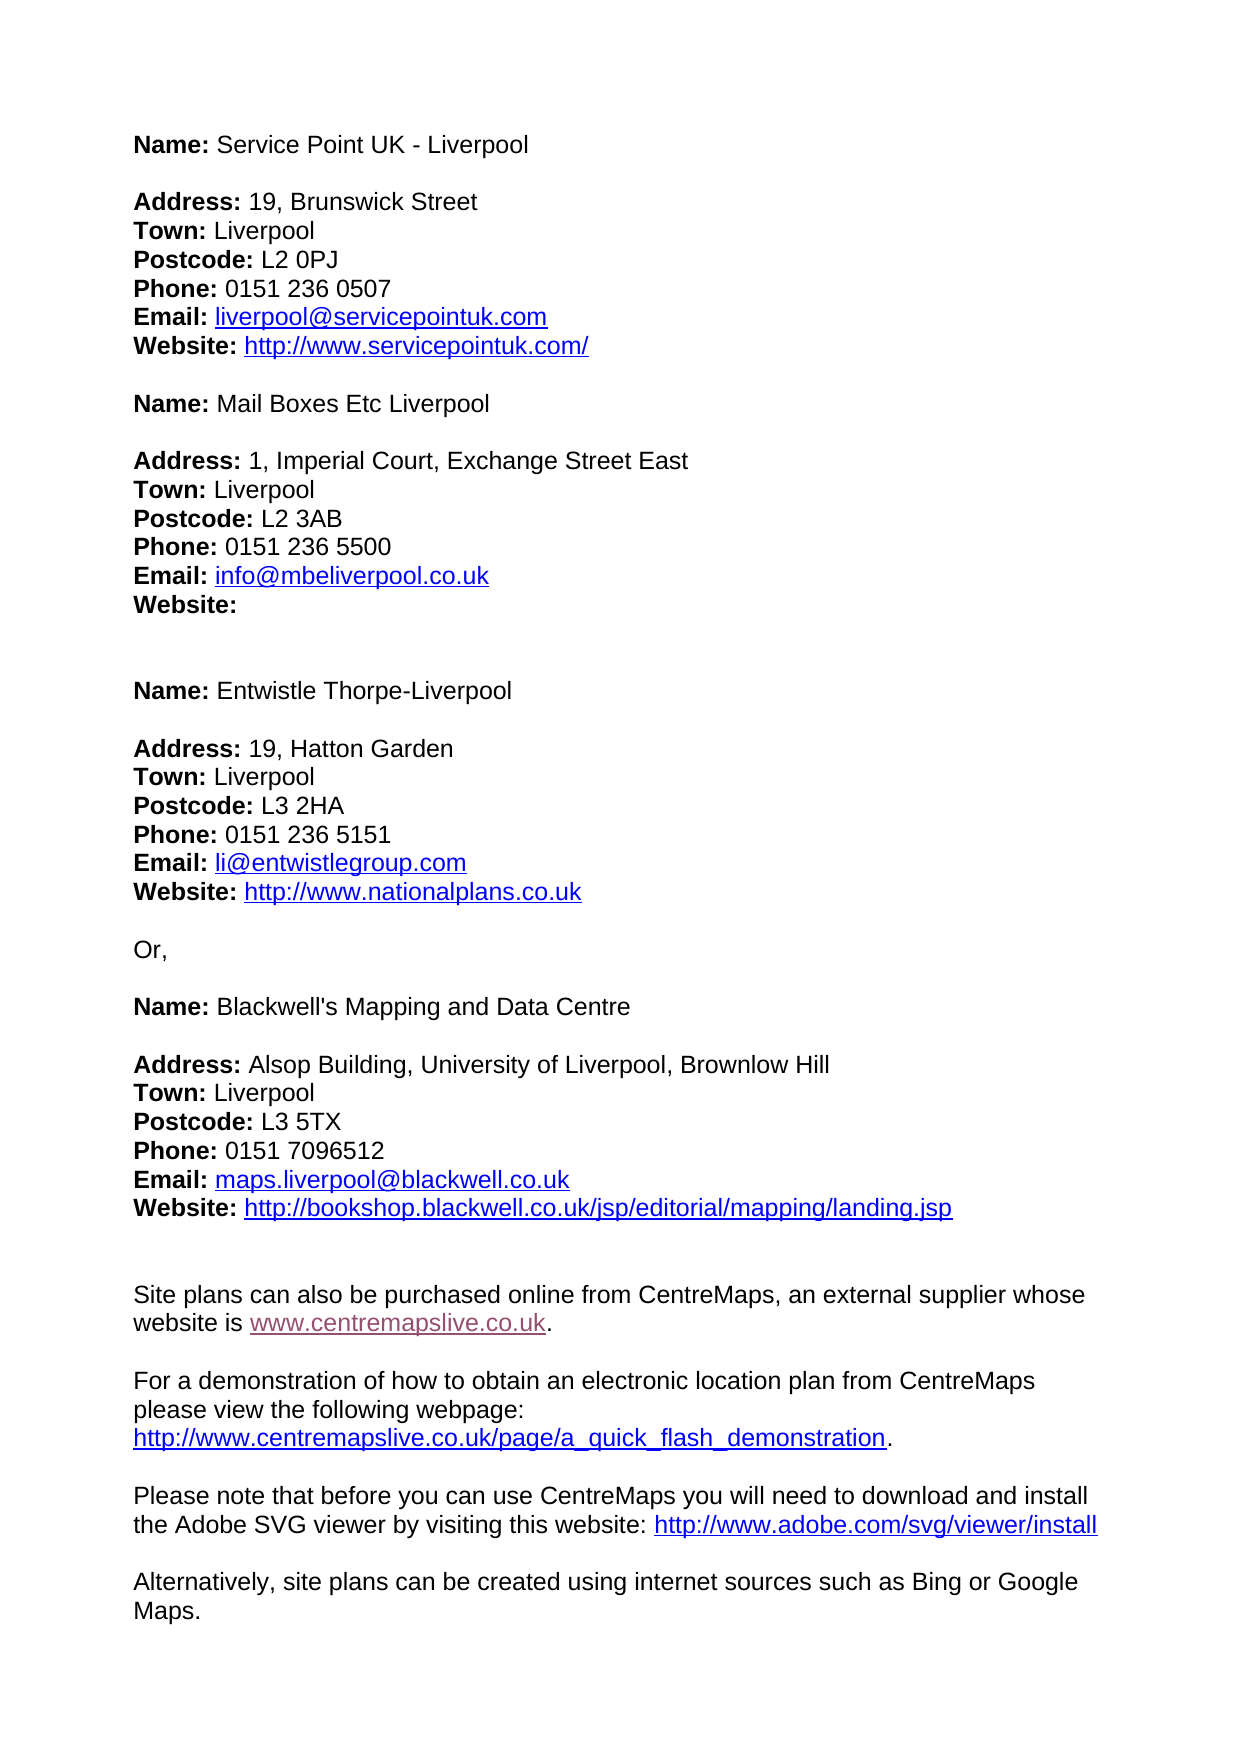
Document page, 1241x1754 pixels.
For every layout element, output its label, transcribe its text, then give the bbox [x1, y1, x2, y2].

text Name: Service Point UK - Liverpool [133, 130, 1088, 159]
text Town: Liverpool Postcode: L2 0PJ Phone: 0151 236 0507 [133, 216, 393, 302]
text Email: liverpool@servicepointuk.com [133, 302, 1088, 331]
text Email: li@entwistlegroup.com [133, 849, 1088, 877]
text Town: Liverpool Postcode: L2 3AB Phone: 0151 236 5500 [133, 475, 393, 561]
text For a demonstration of how to obtain an electronic location plan from CentreMaps please view the following webpage: http://www.centremapslive.co.uk/page/a_quick_flash_demonstration. [133, 1366, 1038, 1452]
text Address: Alsop Building, University of Liverpool, Brownlow Hill [133, 1050, 1088, 1078]
text Name: Mail Boxes Etc Liverpool [133, 389, 1088, 417]
text Address: 19, Brunswick Street [133, 187, 1088, 216]
text Alternatively, site plans can be created using internet sources such as Bing or Google Maps. [133, 1567, 1081, 1625]
text Please note that before you can use CentreMaps you will need to download and install the Adobe SVG viewer by visiting this website: http://www.adobe.com/svg/viewer/install [133, 1481, 1099, 1538]
text Town: Liverpool Postcode: L3 2HA Phone: 0151 236 5151 [133, 762, 393, 849]
text Or, [133, 935, 1088, 963]
text Website: http://www.nationalplans.co.uk [133, 877, 1088, 906]
text Address: 19, Hatton Garden [133, 734, 1088, 762]
text Town: Liverpool Postcode: L3 5TX Phone: 0151 7096512 [133, 1078, 386, 1165]
text Email: info@mbeliverpool.co.uk [133, 561, 1088, 590]
text Name: Entwistle Thorpe-Liverpool [133, 676, 1088, 705]
text Website: http://www.servicepointuk.com/ [133, 331, 1088, 360]
text Address: 1, Imperial Court, Exchange Street East [133, 446, 1088, 475]
text Email: maps.liverpool@blackwell.co.uk [133, 1165, 1088, 1193]
text Name: Blackwell's Mapping and Data Centre [133, 992, 1088, 1021]
text Website: [133, 590, 1088, 619]
text Website: http://bookshop.blackwell.co.uk/jsp/editorial/mapping/landing.jsp [133, 1193, 1088, 1222]
text Site plans can also be purchased online from CentreMaps, an external supplier whose website is www.centremapslive.co.uk. [133, 1280, 1088, 1337]
